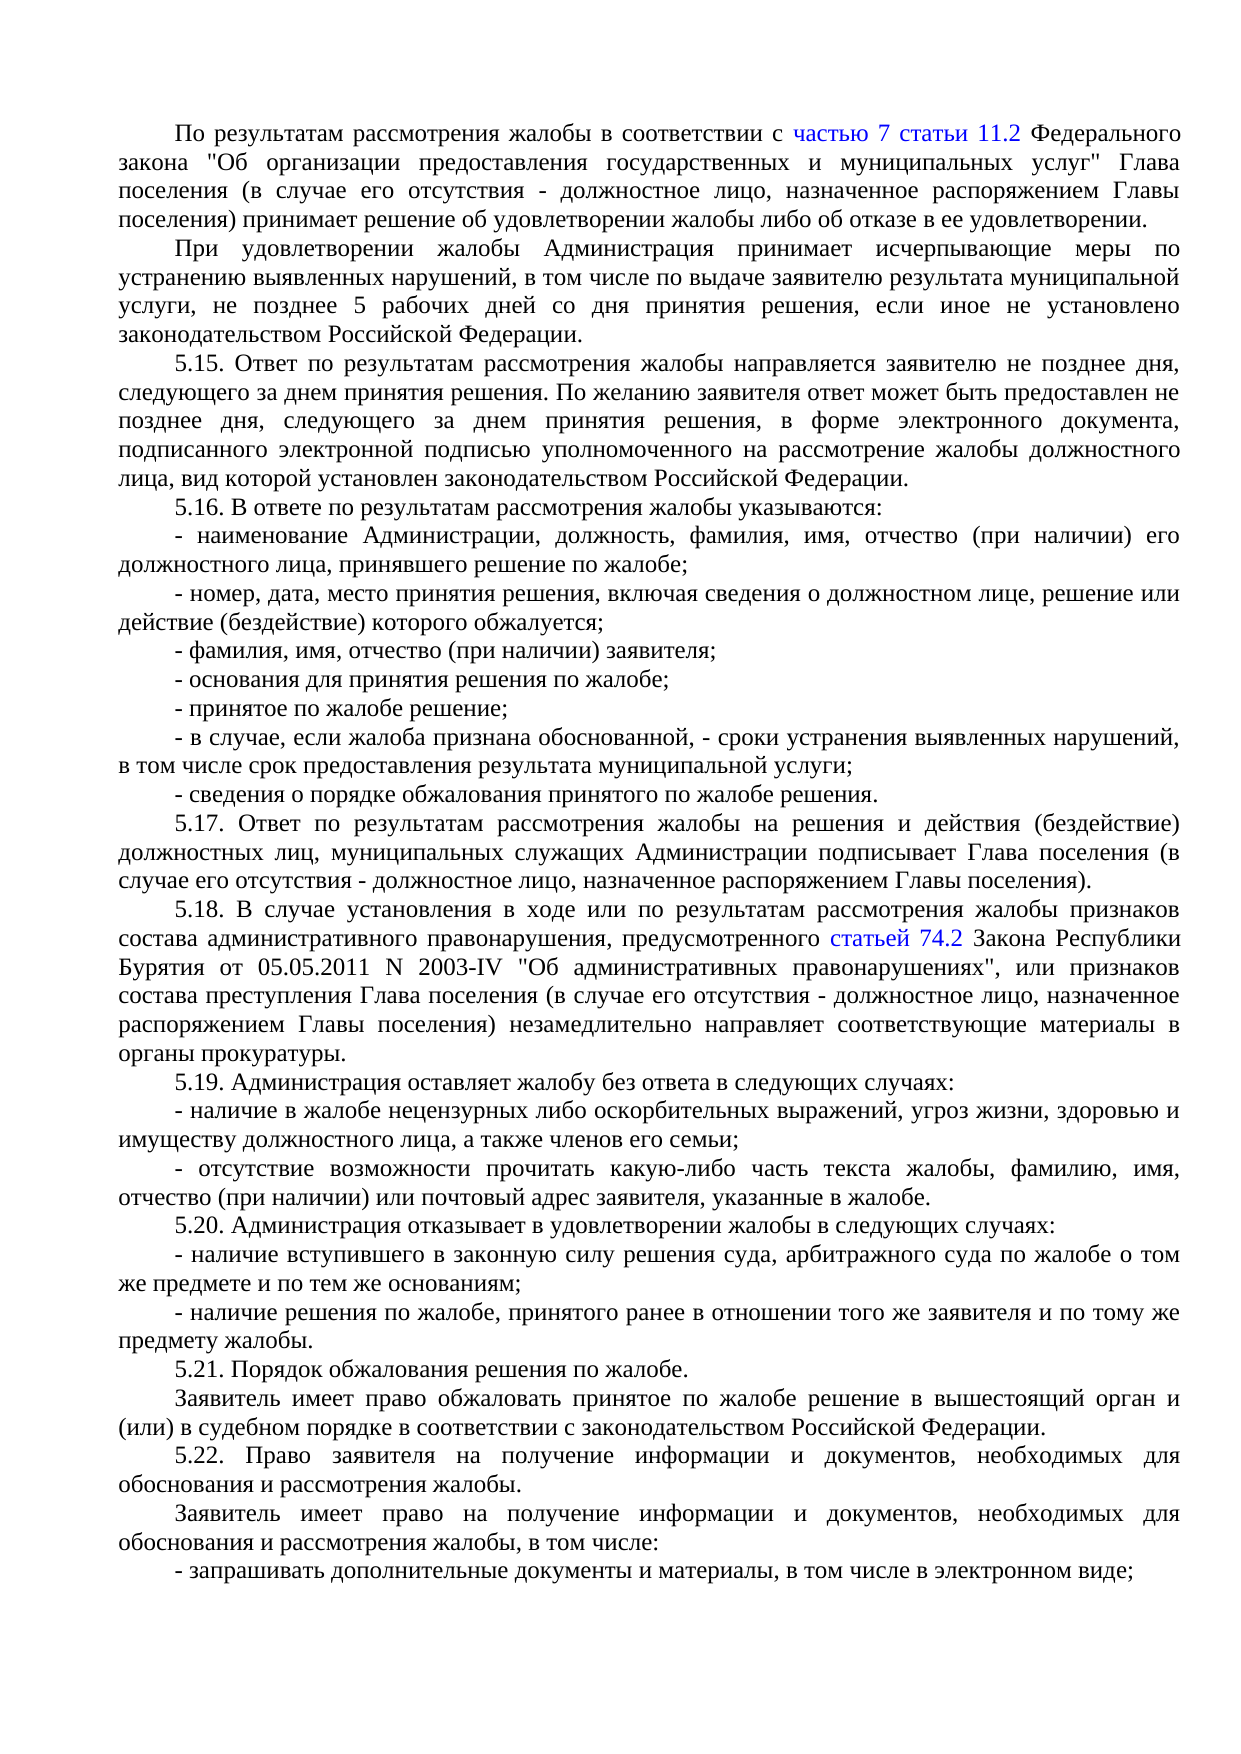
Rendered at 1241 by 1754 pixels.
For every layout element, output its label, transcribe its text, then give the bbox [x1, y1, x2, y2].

text 5.20. Администрация отказывает в удовлетворении жалобы в следующих случаях: [118, 1211, 1181, 1239]
text 5.16. В ответе по результатам рассмотрения жалобы указываются: [118, 492, 1181, 521]
text - наличие решения по жалобе, принятого ранее в отношении того же заявителя и по тому же предмету жалобы. [118, 1297, 1181, 1354]
text - фамилия, имя, отчество (при наличии) заявителя; [118, 636, 1181, 664]
text Заявитель имеет право обжаловать принятое по жалобе решение в вышестоящий орган и (или) в судебном порядке в соответствии с законодательством Российской Федерации. [118, 1383, 1181, 1441]
text - в случае, если жалоба признана обоснованной, - сроки устранения выявленных нарушений, в том числе срок предоставления результата муниципальной услуги; [118, 722, 1181, 779]
text 5.22. Право заявителя на получение информации и документов, необходимых для обоснования и рассмотрения жалобы. [118, 1441, 1181, 1498]
text 5.17. Ответ по результатам рассмотрения жалобы на решения и действия (бездействие) должностных лиц, муниципальных служащих Администрации подписывает Глава поселения (в случае его отсутствия - должностное лицо, назначенное распоряжением Главы поселения). [118, 808, 1181, 894]
text - отсутствие возможности прочитать какую-либо часть текста жалобы, фамилию, имя, отчество (при наличии) или почтовый адрес заявителя, указанные в жалобе. [118, 1153, 1181, 1211]
text - наименование Администрации, должность, фамилия, имя, отчество (при наличии) его должностного лица, принявшего решение по жалобе; [118, 521, 1181, 578]
text 5.21. Порядок обжалования решения по жалобе. [118, 1354, 1181, 1383]
text - основания для принятия решения по жалобе; [118, 664, 1181, 693]
text 5.15. Ответ по результатам рассмотрения жалобы направляется заявителю не позднее дня, следующего за днем принятия решения. По желанию заявителя ответ может быть предоставлен не позднее дня, следующего за днем принятия решения, в форме электронного документа, подписанного электронной подписью уполномоченного на рассмотрение жалобы должностного лица, вид которой установлен законодательством Российской Федерации. [118, 348, 1181, 492]
text 5.19. Администрация оставляет жалобу без ответа в следующих случаях: [118, 1067, 1181, 1096]
text - наличие в жалобе нецензурных либо оскорбительных выражений, угроз жизни, здоровью и имуществу должностного лица, а также членов его семьи; [118, 1096, 1181, 1153]
text Заявитель имеет право на получение информации и документов, необходимых для обоснования и рассмотрения жалобы, в том числе: [118, 1498, 1181, 1556]
text - запрашивать дополнительные документы и материалы, в том числе в электронном виде; [118, 1556, 1181, 1584]
text - принятое по жалобе решение; [118, 693, 1181, 722]
text 5.18. В случае установления в ходе или по результатам рассмотрения жалобы признаков состава административного правонарушения, предусмотренного статьей 74.2 Закона Республики Бурятия от 05.05.2011 N 2003-IV "Об административных правонарушениях", или признаков состава преступления Глава поселения (в случае его отсутствия - должностное лицо, назначенное распоряжением Главы поселения) незамедлительно направляет соответствующие материалы в органы прокуратуры. [118, 894, 1181, 1067]
text - сведения о порядке обжалования принятого по жалобе решения. [118, 779, 1181, 808]
text По результатам рассмотрения жалобы в соответствии с частью 7 статьи 11.2 Федерального закона "Об организации предоставления государственных и муниципальных услуг" Глава поселения (в случае его отсутствия - должностное лицо, назначенное распоряжением Главы поселения) принимает решение об удовлетворении жалобы либо об отказе в ее удовлетворении. [118, 118, 1181, 233]
text При удовлетворении жалобы Администрация принимает исчерпывающие меры по устранению выявленных нарушений, в том числе по выдаче заявителю результата муниципальной услуги, не позднее 5 рабочих дней со дня принятия решения, если иное не установлено законодательством Российской Федерации. [118, 233, 1181, 348]
text - номер, дата, место принятия решения, включая сведения о должностном лице, решение или действие (бездействие) которого обжалуется; [118, 578, 1181, 636]
text - наличие вступившего в законную силу решения суда, арбитражного суда по жалобе о том же предмете и по тем же основаниям; [118, 1239, 1181, 1297]
